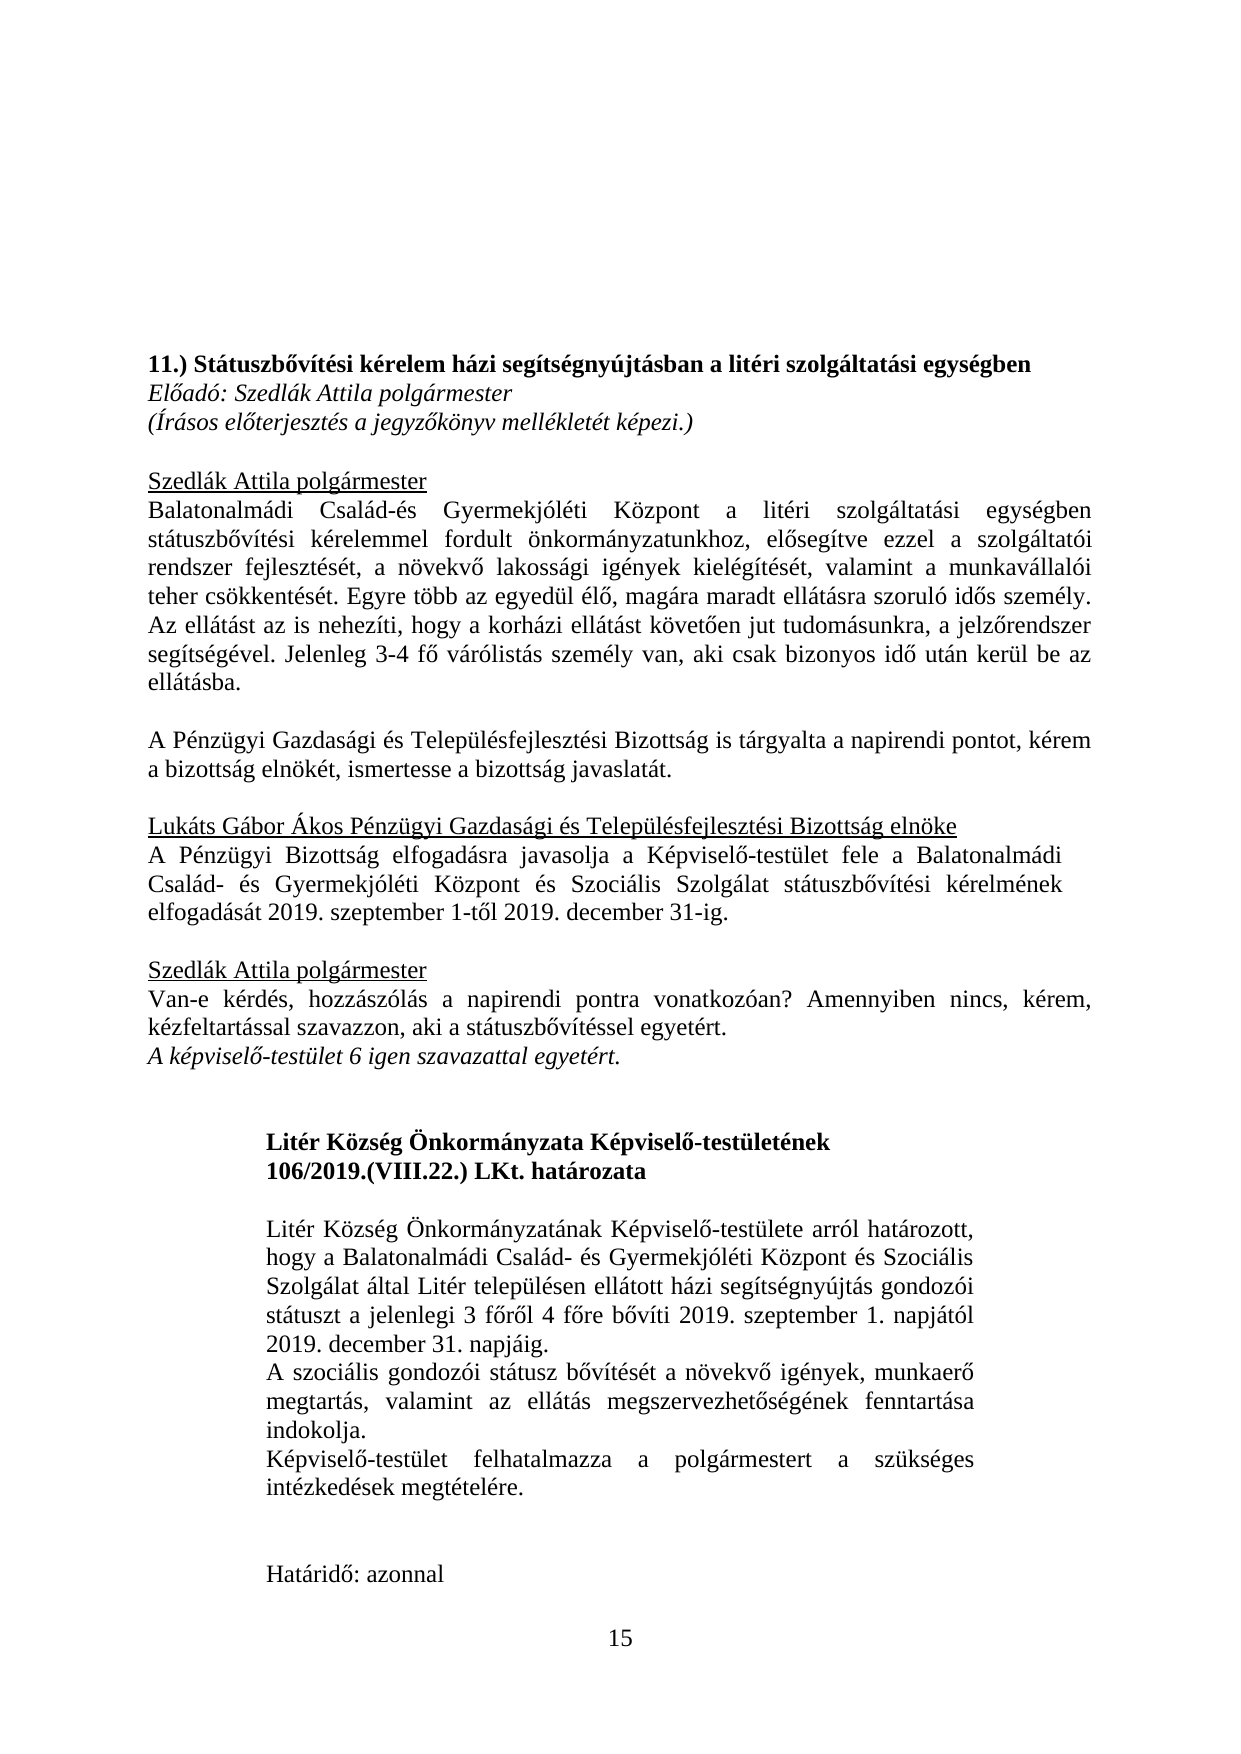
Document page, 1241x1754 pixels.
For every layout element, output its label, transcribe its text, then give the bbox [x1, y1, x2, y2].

text A Pénzügyi Gazdasági és Településfejlesztési Bizottság is tárgyalta a napirendi pontot, kérem a bizottság elnökét, ismertesse a bizottság javaslatát. [148, 725, 1093, 782]
text Szedlák Attila polgármester [148, 955, 975, 984]
text 11.) Státuszbővítési kérelem házi segítségnyújtásban a litéri szolgáltatási egységben [148, 349, 1093, 378]
text Litér Község Önkormányzatának Képviselő-testülete arról határozott, hogy a Balatonalmádi Család- és Gyermekjóléti Központ és Szociális Szolgálat által Litér településen ellátott házi segítségnyújtás gondozói státuszt a jelenlegi 3 főről 4 főre bővíti 2019. szeptember 1. napjától 2019. december 31. napjáig. [266, 1214, 974, 1357]
text A Pénzügyi Bizottság elfogadásra javasolja a Képviselő-testület fele a Balatonalmádi Család- és Gyermekjóléti Központ és Szociális Szolgálat státuszbővítési kérelmének elfogadását 2019. szeptember 1-től 2019. december 31-ig. [148, 840, 1063, 926]
text Határidő: azonnal [266, 1559, 975, 1587]
text Képviselő-testület felhatalmazza a polgármestert a szükséges intézkedések megtételére. [266, 1444, 975, 1501]
text 106/2019.(VIII.22.) LKt. határozata [266, 1156, 975, 1185]
text (Írásos előterjesztés a jegyzőkönyv mellékletét képezi.) [148, 407, 1093, 436]
text A képviselő-testület 6 igen szavazattal egyetért. [148, 1041, 1093, 1070]
text Szedlák Attila polgármester [148, 466, 975, 495]
text Van-e kérdés, hozzászólás a napirendi pontra vonatkozóan? Amennyiben nincs, kérem, kézfeltartással szavazzon, aki a státuszbővítéssel egyetért. [148, 984, 1093, 1041]
text Lukáts Gábor Ákos Pénzügyi Gazdasági és Településfejlesztési Bizottság elnöke [148, 811, 1093, 840]
text A szociális gondozói státusz bővítését a növekvő igények, munkaerő megtartás, valamint az ellátás megszervezhetőségének fenntartása indokolja. [266, 1357, 974, 1444]
text Litér Község Önkormányzata Képviselő-testületének [266, 1127, 975, 1156]
text Balatonalmádi Család-és Gyermekjóléti Központ a litéri szolgáltatási egységben státuszbővítési kérelemmel fordult önkormányzatunkhoz, elősegítve ezzel a szolgáltatói rendszer fejlesztését, a növekvő lakossági igények kielégítését, valamint a munkavállalói teher csökkentését. Egyre több az egyedül élő, magára maradt ellátásra szoruló idős személy. Az ellátást az is nehezíti, hogy a korházi ellátást követően jut tudomásunkra, a jelzőrendszer segítségével. Jelenleg 3-4 fő várólistás személy van, aki csak bizonyos idő után kerül be az ellátásba. [148, 495, 1093, 696]
text Előadó: Szedlák Attila polgármester [148, 378, 1093, 406]
